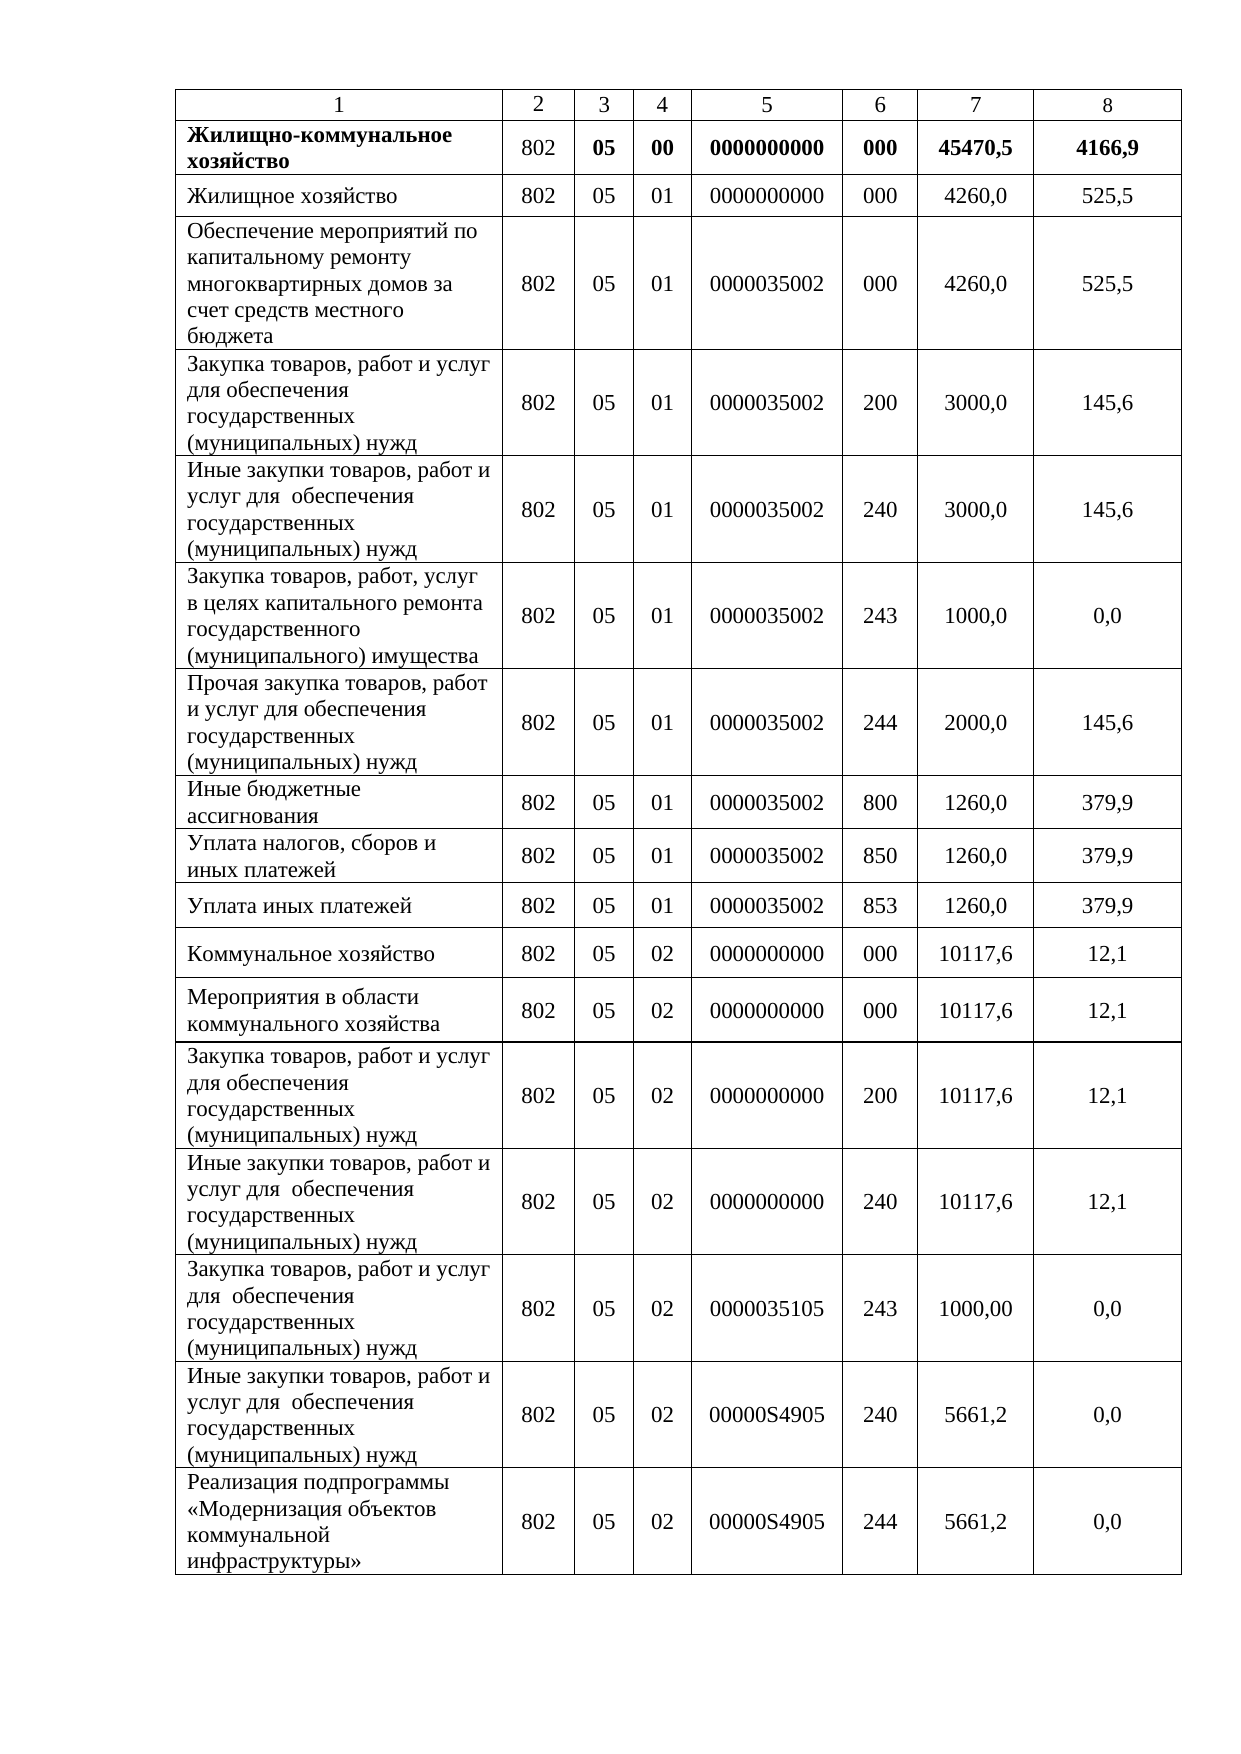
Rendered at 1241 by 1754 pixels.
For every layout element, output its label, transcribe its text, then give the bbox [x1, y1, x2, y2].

table_header 4 [634, 90, 691, 120]
table_cell 244 [843, 669, 917, 774]
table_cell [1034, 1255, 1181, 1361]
table_cell 01 [634, 669, 691, 774]
table_cell 05 [575, 883, 633, 927]
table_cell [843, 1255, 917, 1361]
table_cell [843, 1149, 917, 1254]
table_cell 01 [634, 456, 691, 562]
table_cell 802 [503, 563, 574, 668]
table_cell 802 [503, 456, 574, 562]
table_cell 379,9 [1034, 829, 1181, 882]
table_cell 379,9 [1034, 883, 1181, 927]
table_cell 05 [575, 1149, 633, 1254]
table_cell Жилищно-коммунальное хозяйство [176, 121, 502, 174]
table_header 6 [843, 90, 917, 120]
table_cell 802 [503, 121, 574, 174]
table_cell 05 [575, 456, 633, 562]
table_cell 4166,9 [1034, 121, 1181, 174]
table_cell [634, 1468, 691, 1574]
table_cell 02 [634, 1043, 691, 1148]
table_cell 1000,0 [918, 563, 1033, 668]
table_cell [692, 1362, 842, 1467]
table_cell 01 [634, 776, 691, 828]
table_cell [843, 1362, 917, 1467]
table_cell Закупка товаров, работ и услуг для обеспечения государственных (муниципальных) нужд [176, 1043, 502, 1148]
table_cell Уплата налогов, сборов и иных платежей [176, 829, 502, 882]
table_cell 05 [575, 175, 633, 216]
table_cell 0000035002 [692, 776, 842, 828]
table_cell 525,5 [1034, 175, 1181, 216]
table_cell 0000035002 [692, 563, 842, 668]
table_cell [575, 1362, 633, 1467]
table_cell 3000,0 [918, 456, 1033, 562]
table_cell 02 [634, 928, 691, 977]
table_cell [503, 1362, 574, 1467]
table_cell 05 [575, 776, 633, 828]
table_cell Обеспечение мероприятий по капитальному ремонту многоквартирных домов за счет средств местного бюджета [176, 217, 502, 349]
table_cell 05 [575, 669, 633, 774]
table_cell 45470,5 [918, 121, 1033, 174]
table_cell 802 [503, 217, 574, 349]
table_cell 800 [843, 776, 917, 828]
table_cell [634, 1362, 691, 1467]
table_cell 0000035002 [692, 829, 842, 882]
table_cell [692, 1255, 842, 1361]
table_cell Иные закупки товаров, работ и услуг для обеспечения государственных (муниципальных) нужд [176, 456, 502, 562]
table_cell 01 [634, 175, 691, 216]
table_cell Прочая закупка товаров, работ и услуг для обеспечения государственных (муниципальных) нужд [176, 669, 502, 774]
table_cell 05 [575, 1043, 633, 1148]
table_cell 802 [503, 1043, 574, 1148]
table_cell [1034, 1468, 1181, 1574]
table_cell 10117,6 [918, 978, 1033, 1041]
table_cell 12,1 [1034, 1043, 1181, 1148]
table_cell 243 [843, 563, 917, 668]
table_cell 00 [634, 121, 691, 174]
table_cell 10117,6 [918, 928, 1033, 977]
table_cell Закупка товаров, работ, услуг в целях капитального ремонта государственного (муниципального) имущества [176, 563, 502, 668]
table_cell Уплата иных платежей [176, 883, 502, 927]
table_cell 0000000000 [692, 928, 842, 977]
table_cell 01 [634, 829, 691, 882]
table_cell 3000,0 [918, 350, 1033, 455]
table_cell 0000000000 [692, 175, 842, 216]
table_cell 01 [634, 217, 691, 349]
table_cell 05 [575, 829, 633, 882]
table_header 1 [176, 90, 502, 120]
table_cell 05 [575, 978, 633, 1041]
table_cell 802 [503, 1149, 574, 1254]
table_cell 0000035002 [692, 883, 842, 927]
table_cell 05 [575, 121, 633, 174]
table_cell 802 [503, 350, 574, 455]
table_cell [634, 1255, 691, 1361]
table_header 3 [575, 90, 633, 120]
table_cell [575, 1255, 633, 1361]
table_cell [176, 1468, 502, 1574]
table_cell 0000035002 [692, 456, 842, 562]
table_cell 10117,6 [918, 1043, 1033, 1148]
table_cell Мероприятия в области коммунального хозяйства [176, 978, 502, 1041]
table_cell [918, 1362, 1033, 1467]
table_cell Коммунальное хозяйство [176, 928, 502, 977]
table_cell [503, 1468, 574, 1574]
table_cell 802 [503, 829, 574, 882]
table_cell 802 [503, 928, 574, 977]
table_cell 200 [843, 1043, 917, 1148]
table_cell 145,6 [1034, 350, 1181, 455]
table_cell 802 [503, 776, 574, 828]
table_cell 1260,0 [918, 883, 1033, 927]
table_cell Иные бюджетные ассигнования [176, 776, 502, 828]
table_cell 05 [575, 217, 633, 349]
table_cell 12,1 [1034, 928, 1181, 977]
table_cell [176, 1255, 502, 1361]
table_cell 1260,0 [918, 776, 1033, 828]
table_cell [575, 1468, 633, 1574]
table_cell 0000035002 [692, 669, 842, 774]
table_cell 0000000000 [692, 978, 842, 1041]
table_cell 000 [843, 928, 917, 977]
table_header 7 [918, 90, 1033, 120]
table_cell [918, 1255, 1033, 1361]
table_header 2 [503, 90, 574, 120]
table_cell 200 [843, 350, 917, 455]
table_cell 4260,0 [918, 175, 1033, 216]
table_cell 05 [575, 928, 633, 977]
table_cell 525,5 [1034, 217, 1181, 349]
table_cell Жилищное хозяйство [176, 175, 502, 216]
table_cell 802 [503, 883, 574, 927]
table_cell 0000035002 [692, 217, 842, 349]
table_cell 240 [843, 456, 917, 562]
table_cell 802 [503, 669, 574, 774]
table_cell 1260,0 [918, 829, 1033, 882]
table_cell 802 [503, 175, 574, 216]
table_cell 0,0 [1034, 563, 1181, 668]
table_cell 4260,0 [918, 217, 1033, 349]
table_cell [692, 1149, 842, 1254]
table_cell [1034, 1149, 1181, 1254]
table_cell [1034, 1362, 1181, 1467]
table_cell 05 [575, 563, 633, 668]
table_cell 01 [634, 883, 691, 927]
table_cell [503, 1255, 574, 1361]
table_cell 05 [575, 350, 633, 455]
table_cell 802 [503, 978, 574, 1041]
table_cell 145,6 [1034, 669, 1181, 774]
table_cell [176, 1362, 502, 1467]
table_cell 12,1 [1034, 978, 1181, 1041]
table_cell Закупка товаров, работ и услуг для обеспечения государственных (муниципальных) нужд [176, 350, 502, 455]
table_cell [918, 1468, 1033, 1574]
table_cell 01 [634, 350, 691, 455]
table_cell 01 [634, 563, 691, 668]
table_cell 0000000000 [692, 121, 842, 174]
table_cell 850 [843, 829, 917, 882]
table_cell 0000000000 [692, 1043, 842, 1148]
table_cell 02 [634, 978, 691, 1041]
table_header 8 [1034, 90, 1181, 120]
table_cell 145,6 [1034, 456, 1181, 562]
table_cell 000 [843, 978, 917, 1041]
table_cell Иные закупки товаров, работ и услуг для обеспечения государственных (муниципальных) нужд [176, 1149, 502, 1254]
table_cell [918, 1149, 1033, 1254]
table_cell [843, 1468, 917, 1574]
table_cell 379,9 [1034, 776, 1181, 828]
table_header 5 [692, 90, 842, 120]
table_cell 853 [843, 883, 917, 927]
table_cell 000 [843, 175, 917, 216]
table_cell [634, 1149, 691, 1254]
table_cell 0000035002 [692, 350, 842, 455]
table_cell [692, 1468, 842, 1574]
table_cell 2000,0 [918, 669, 1033, 774]
table_cell 000 [843, 217, 917, 349]
table_cell 000 [843, 121, 917, 174]
